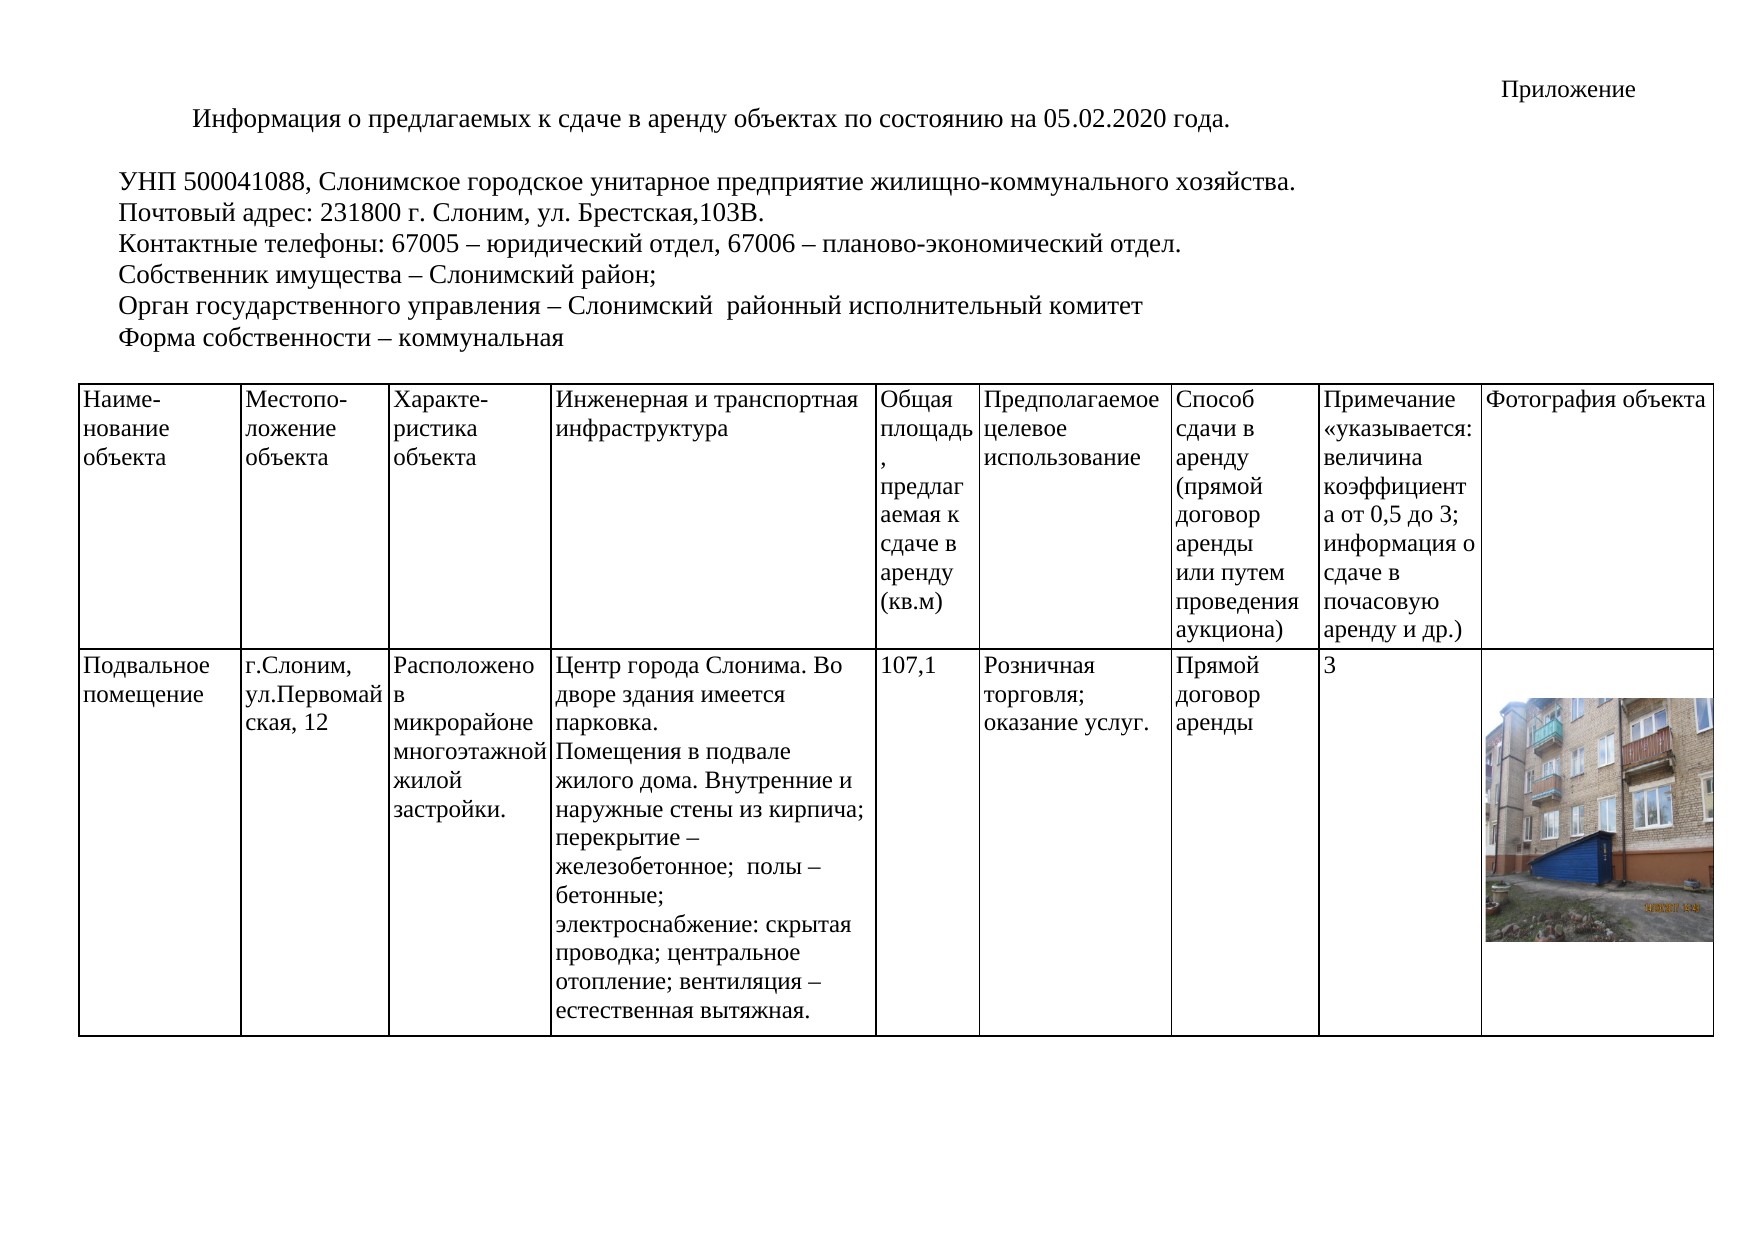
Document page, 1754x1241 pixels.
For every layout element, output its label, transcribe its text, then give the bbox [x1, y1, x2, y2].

text Контактные телефоны: 67005 – юридический отдел, 67006 – планово-экономический отдел. [118, 227, 1636, 258]
table_header Предполагаемое целевое использование [980, 385, 1171, 648]
table_cell 107,1 [877, 650, 979, 1035]
table_header Общая площадь, предлагаемая к сдаче в аренду (кв.м) [877, 385, 979, 648]
table_cell [1482, 650, 1713, 1035]
table_cell 3 [1320, 650, 1481, 1035]
table_header Инженерная и транспортная инфраструктура [552, 385, 875, 648]
text Собственник имущества – Слонимский район; [118, 258, 1636, 289]
text Орган государственного управления – Слонимский районный исполнительный комитет [118, 289, 1636, 321]
text Почтовый адрес: 231800 г. Слоним, ул. Брестская,103В. [118, 196, 1636, 227]
text Информация о предлагаемых к сдаче в аренду объектах по состоянию на 05.02.2020 года. [118, 103, 1636, 134]
picture [1485, 698, 1714, 942]
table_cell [80, 650, 240, 1035]
table_header Наименование объекта [80, 385, 240, 648]
table_header Примечание «указывается: величина коэффициента от 0,5 до 3; информация о сдаче в почасовую аренду и др.) [1320, 385, 1481, 648]
table_header Местоположение объекта [242, 385, 388, 648]
table_header Способ сдачи в аренду (прямой договор аренды или путем проведения аукциона) [1172, 385, 1318, 648]
text Форма собственности – коммунальная [118, 321, 1636, 352]
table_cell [1172, 650, 1318, 1035]
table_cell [552, 650, 875, 1035]
table_header Характеристика объекта [390, 385, 550, 648]
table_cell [980, 650, 1171, 1035]
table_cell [390, 650, 550, 1035]
table_header Фотография объекта [1482, 385, 1713, 648]
table_cell г.Слоним, ул.Первомайская, 12 [242, 650, 388, 1035]
text УНП 500041088, Слонимское городское унитарное предприятие жилищно-коммунального хозяйства. [118, 165, 1636, 196]
text Приложение [118, 74, 1636, 103]
